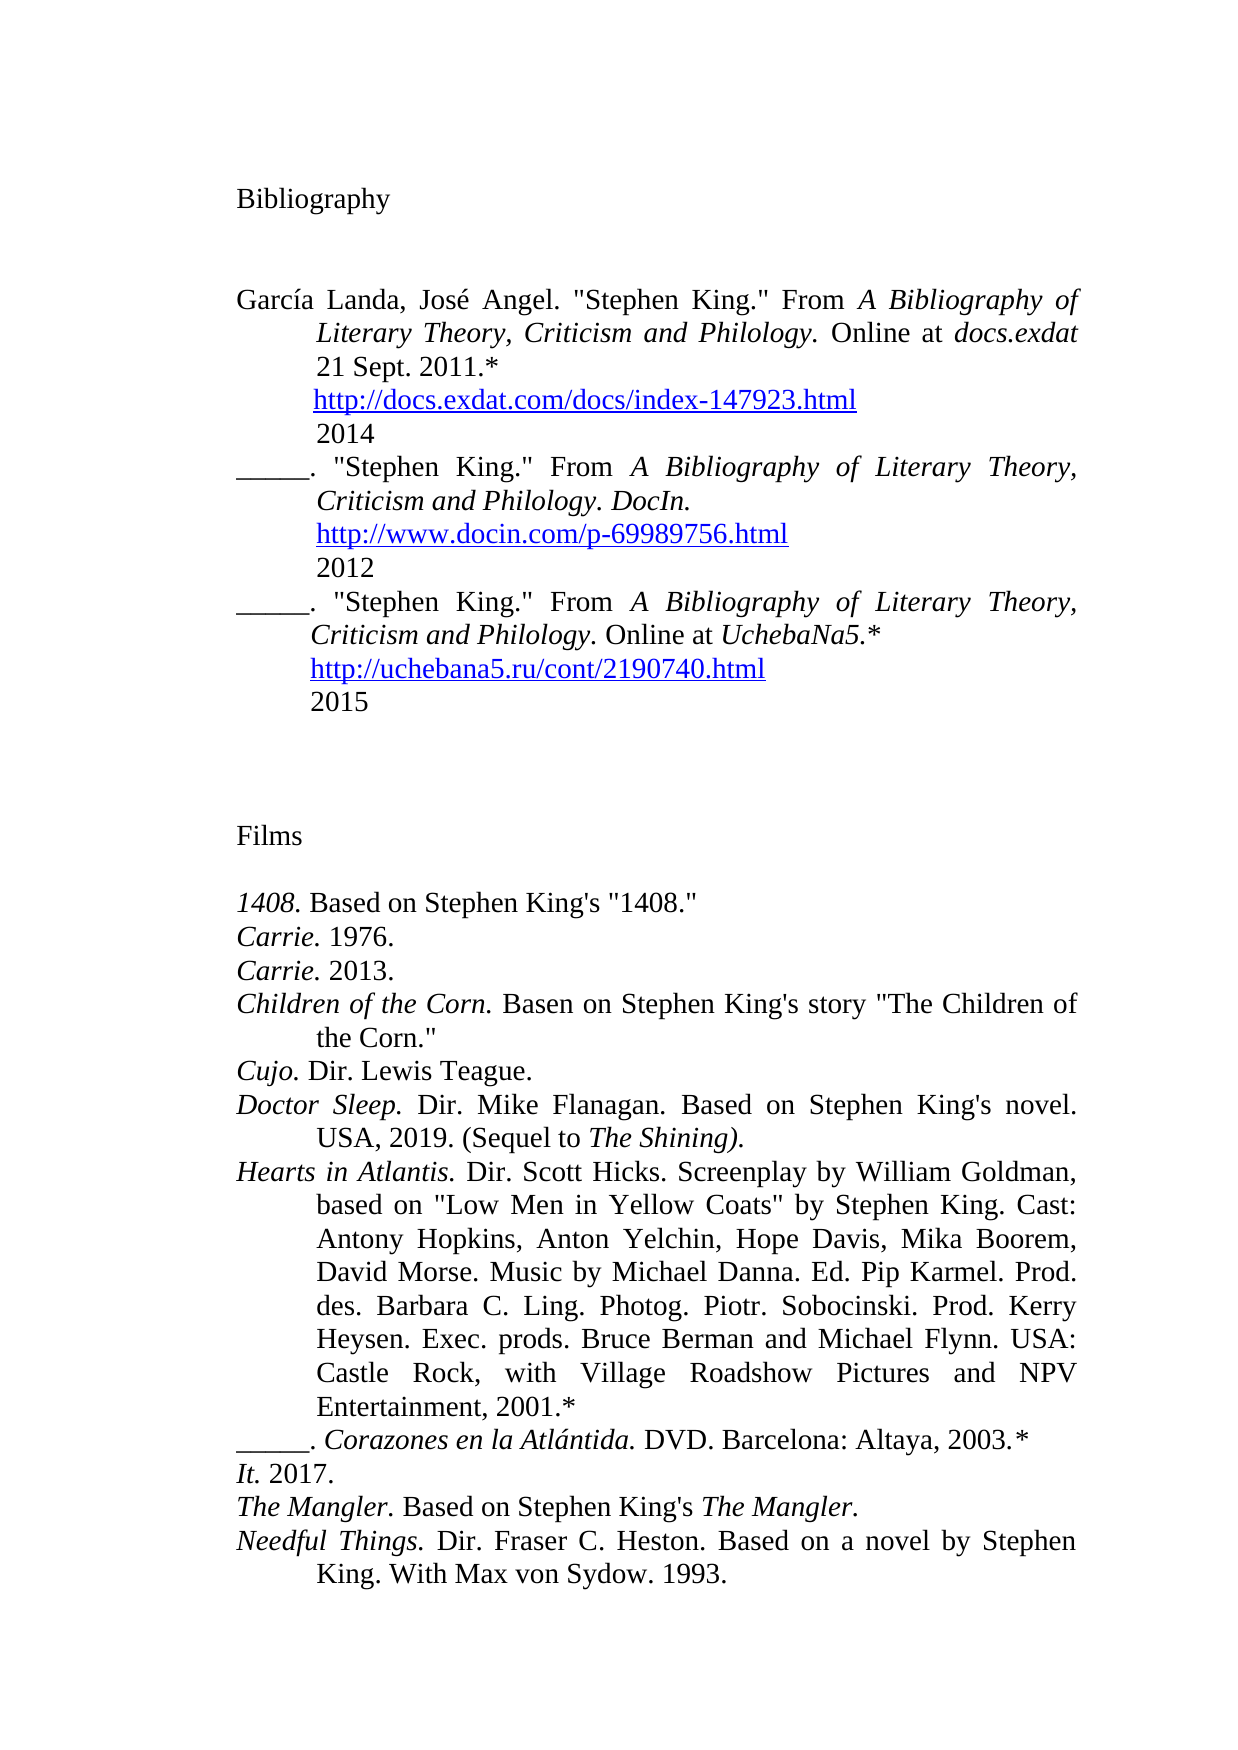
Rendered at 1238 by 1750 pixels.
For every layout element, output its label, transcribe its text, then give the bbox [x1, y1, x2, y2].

text Carrie. 2013. [236, 953, 1078, 986]
text _____. "Stephen King." From A Bibliography of Literary Theory, Criticism and Philology. DocIn. [236, 449, 1078, 517]
text _____. "Stephen King." From A Bibliography of Literary Theory, Criticism and Philology. Online at UchebaNa5.* [236, 584, 1078, 651]
text Hearts in Atlantis. Dir. Scott Hicks. Screenplay by William Goldman, based on "Low Men in Yellow Coats" by Stephen King. Cast: Antony Hopkins, Anton Yelchin, Hope Davis, Mika Boorem, David Morse. Music by Michael Danna. Ed. Pip Karmel. Prod. des. Barbara C. Ling. Photog. Piotr. Sobocinski. Prod. Kerry Heysen. Exec. prods. Bruce Berman and Michael Flynn. USA: Castle Rock, with Village Roadshow Pictures and NPV Entertainment, 2001.* [236, 1154, 1078, 1422]
text 2012 [236, 550, 1078, 584]
text _____. Corazones en la Atlántida. DVD. Barcelona: Altaya, 2003.* [236, 1422, 1078, 1456]
text http://docs.exdat.com/docs/index-147923.html [313, 382, 1078, 416]
text Doctor Sleep. Dir. Mike Flanagan. Based on Stephen King's novel. USA, 2019. (Sequel to The Shining). [236, 1087, 1078, 1154]
text 1408. Based on Stephen King's "1408." [236, 886, 1078, 919]
text Bibliography [236, 181, 1078, 215]
text http://www.docin.com/p-69989756.html [236, 517, 1078, 550]
text 2015 [236, 684, 1078, 718]
text The Mangler. Based on Stephen King's The Mangler. [236, 1489, 1078, 1523]
text 2014 [313, 416, 1078, 449]
text It. 2017. [236, 1456, 1078, 1489]
text Cujo. Dir. Lewis Teague. [236, 1053, 1078, 1087]
text García Landa, José Angel. "Stephen King." From A Bibliography of Literary Theory, Criticism and Philology. Online at docs.exdat 21 Sept. 2011.* [236, 282, 1078, 382]
text http://uchebana5.ru/cont/2190740.html [236, 651, 1078, 684]
text Carrie. 1976. [236, 919, 1078, 953]
text Films [236, 818, 1078, 852]
text Children of the Corn. Basen on Stephen King's story "The Children of the Corn." [236, 986, 1078, 1053]
text Needful Things. Dir. Fraser C. Heston. Based on a novel by Stephen King. With Max von Sydow. 1993. [236, 1523, 1077, 1590]
